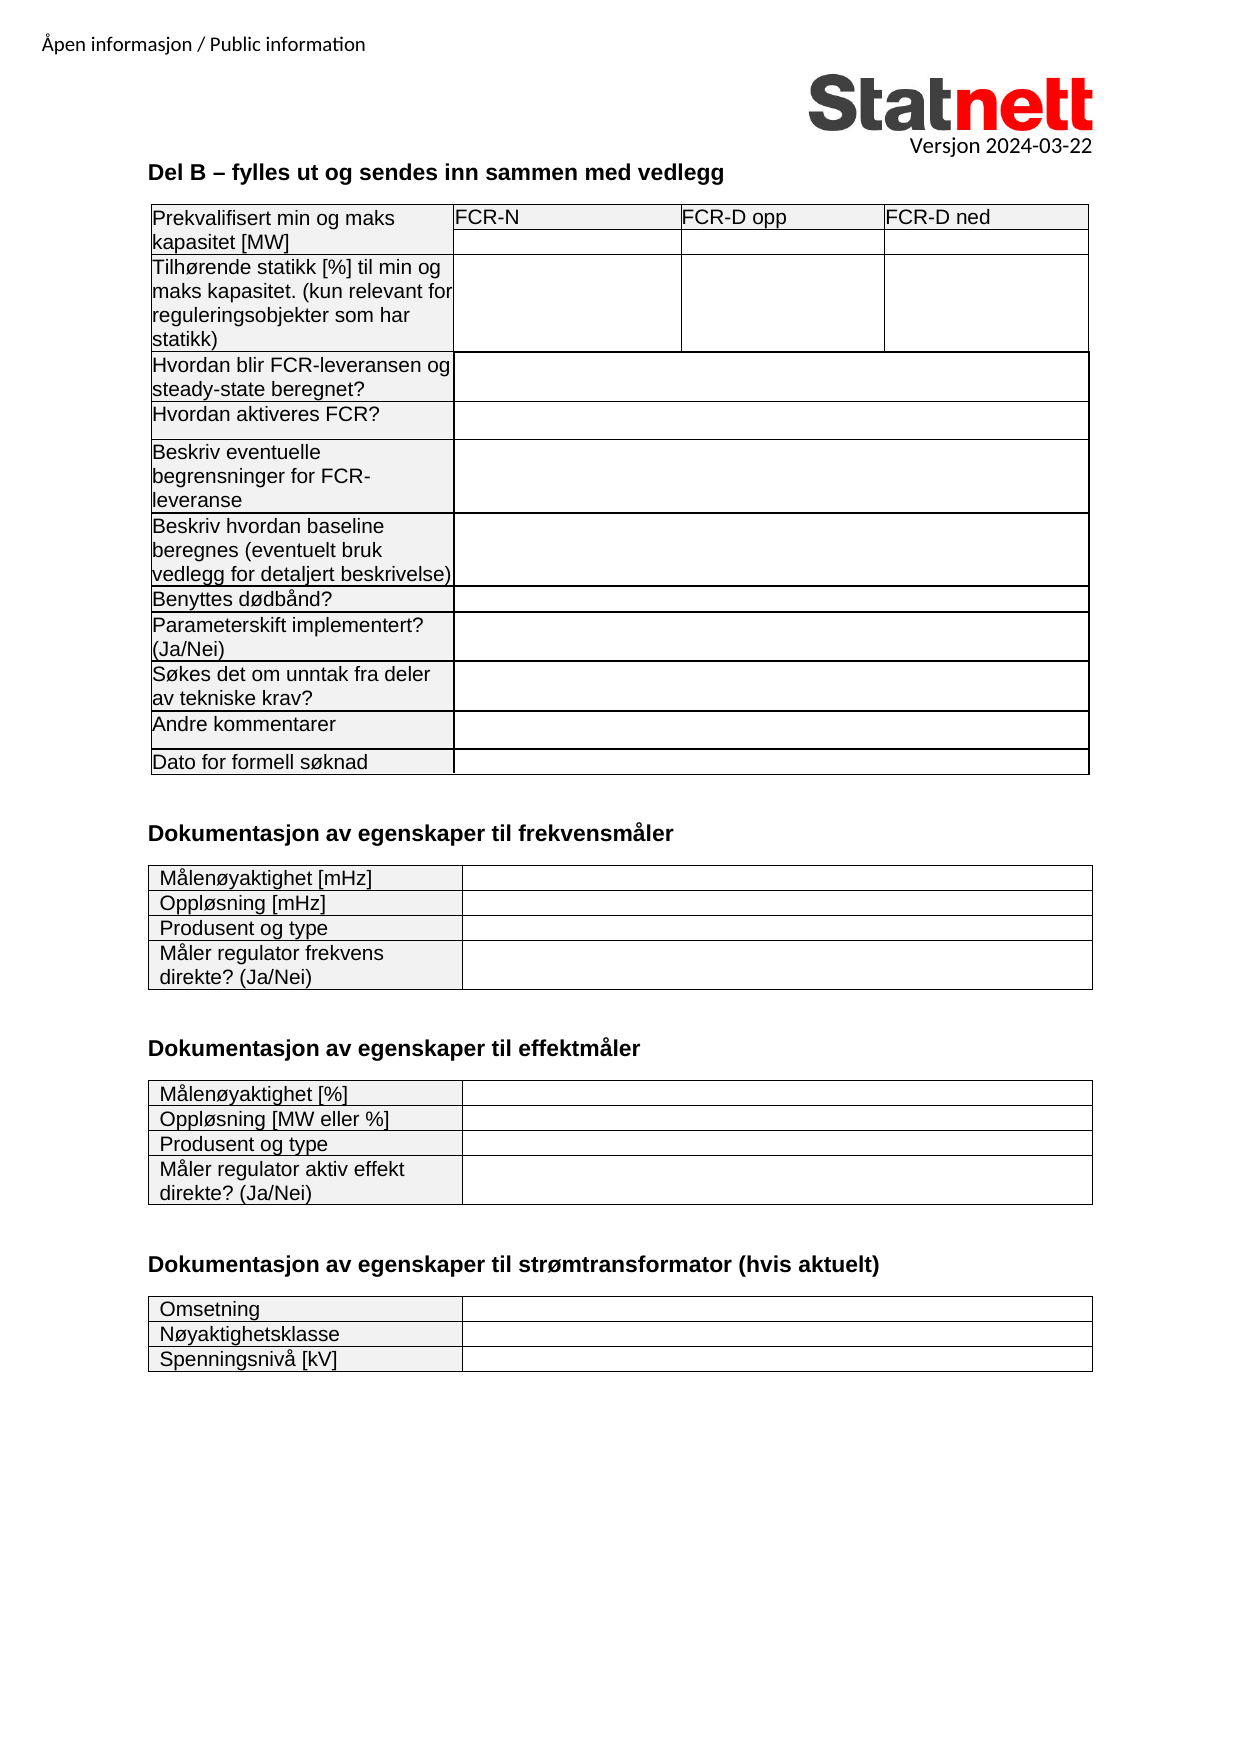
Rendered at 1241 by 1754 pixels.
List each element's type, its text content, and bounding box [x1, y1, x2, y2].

table_cell [455, 662, 1088, 710]
table_cell Nøyaktighetsklasse [149, 1322, 462, 1346]
table_cell Oppløsning [MW eller %] [149, 1106, 462, 1130]
table_cell [885, 255, 1088, 351]
table_cell [463, 916, 1092, 940]
table_cell Produsent og type [149, 916, 462, 940]
table_cell [455, 440, 1088, 512]
table_cell [463, 1322, 1092, 1346]
table_cell [455, 353, 1088, 401]
table_cell Produsent og type [149, 1131, 462, 1155]
text Dokumentasjon av egenskaper til frekvensmåler [148, 820, 1093, 846]
table_cell [454, 230, 681, 254]
table_cell Beskriv hvordan baseline beregnes (eventuelt bruk vedlegg for detaljert beskrivelse) [152, 514, 453, 585]
text Del B – fylles ut og sendes inn sammen med vedlegg [148, 159, 1093, 185]
table_cell [463, 1131, 1092, 1155]
table_cell Beskriv eventuelle begrensninger for FCR-leveranse [152, 440, 453, 512]
table_cell [885, 230, 1088, 254]
table_cell Andre kommentarer [152, 712, 453, 748]
text Dokumentasjon av egenskaper til effektmåler [148, 1035, 1093, 1062]
table_header FCR-D opp [682, 205, 884, 229]
table_cell Måler regulator aktiv effekt direkte? (Ja/Nei) [149, 1156, 462, 1204]
table_cell Tilhørende statikk [%] til min og maks kapasitet. (kun relevant for reguleringsobjekter som har statikk) [152, 255, 453, 351]
table_header FCR-N [454, 205, 681, 229]
table_cell Oppløsning [mHz] [149, 891, 462, 915]
table_cell Spenningsnivå [kV] [149, 1347, 462, 1371]
table_cell [682, 255, 884, 351]
table_cell Hvordan blir FCR-leveransen og steady-state beregnet? [152, 352, 453, 401]
table_cell [455, 712, 1088, 748]
table_cell Måler regulator frekvens direkte? (Ja/Nei) [149, 941, 462, 989]
table_cell [463, 1347, 1092, 1371]
table_cell Søkes det om unntak fra deler av tekniske krav? [152, 662, 453, 710]
table_header Målenøyaktighet [%] [149, 1081, 462, 1105]
table_cell Hvordan aktiveres FCR? [152, 402, 453, 438]
table_cell [463, 1106, 1092, 1130]
picture [808, 73, 1093, 131]
table_cell Dato for formell søknad [152, 750, 453, 773]
table_header Omsetning [149, 1297, 462, 1321]
table_header [463, 866, 1092, 890]
table_cell [455, 613, 1088, 660]
table_cell [454, 255, 681, 351]
table_cell [455, 750, 1088, 773]
table_header [463, 1297, 1092, 1321]
table_cell Benyttes dødbånd? [152, 587, 453, 611]
table_cell [463, 941, 1092, 989]
table_cell [682, 230, 884, 254]
table_cell [463, 891, 1092, 915]
table_header Prekvalifisert min og maks kapasitet [MW] [152, 205, 453, 254]
table_cell [455, 587, 1088, 611]
table_header Målenøyaktighet [mHz] [149, 866, 462, 890]
table_cell [463, 1156, 1092, 1204]
table_header [463, 1081, 1092, 1105]
table_cell [455, 514, 1088, 585]
table_header FCR-D ned [885, 205, 1088, 229]
table_cell Parameterskift implementert? (Ja/Nei) [152, 613, 453, 660]
text Dokumentasjon av egenskaper til strømtransformator (hvis aktuelt) [148, 1251, 1093, 1277]
table_cell [455, 402, 1088, 438]
